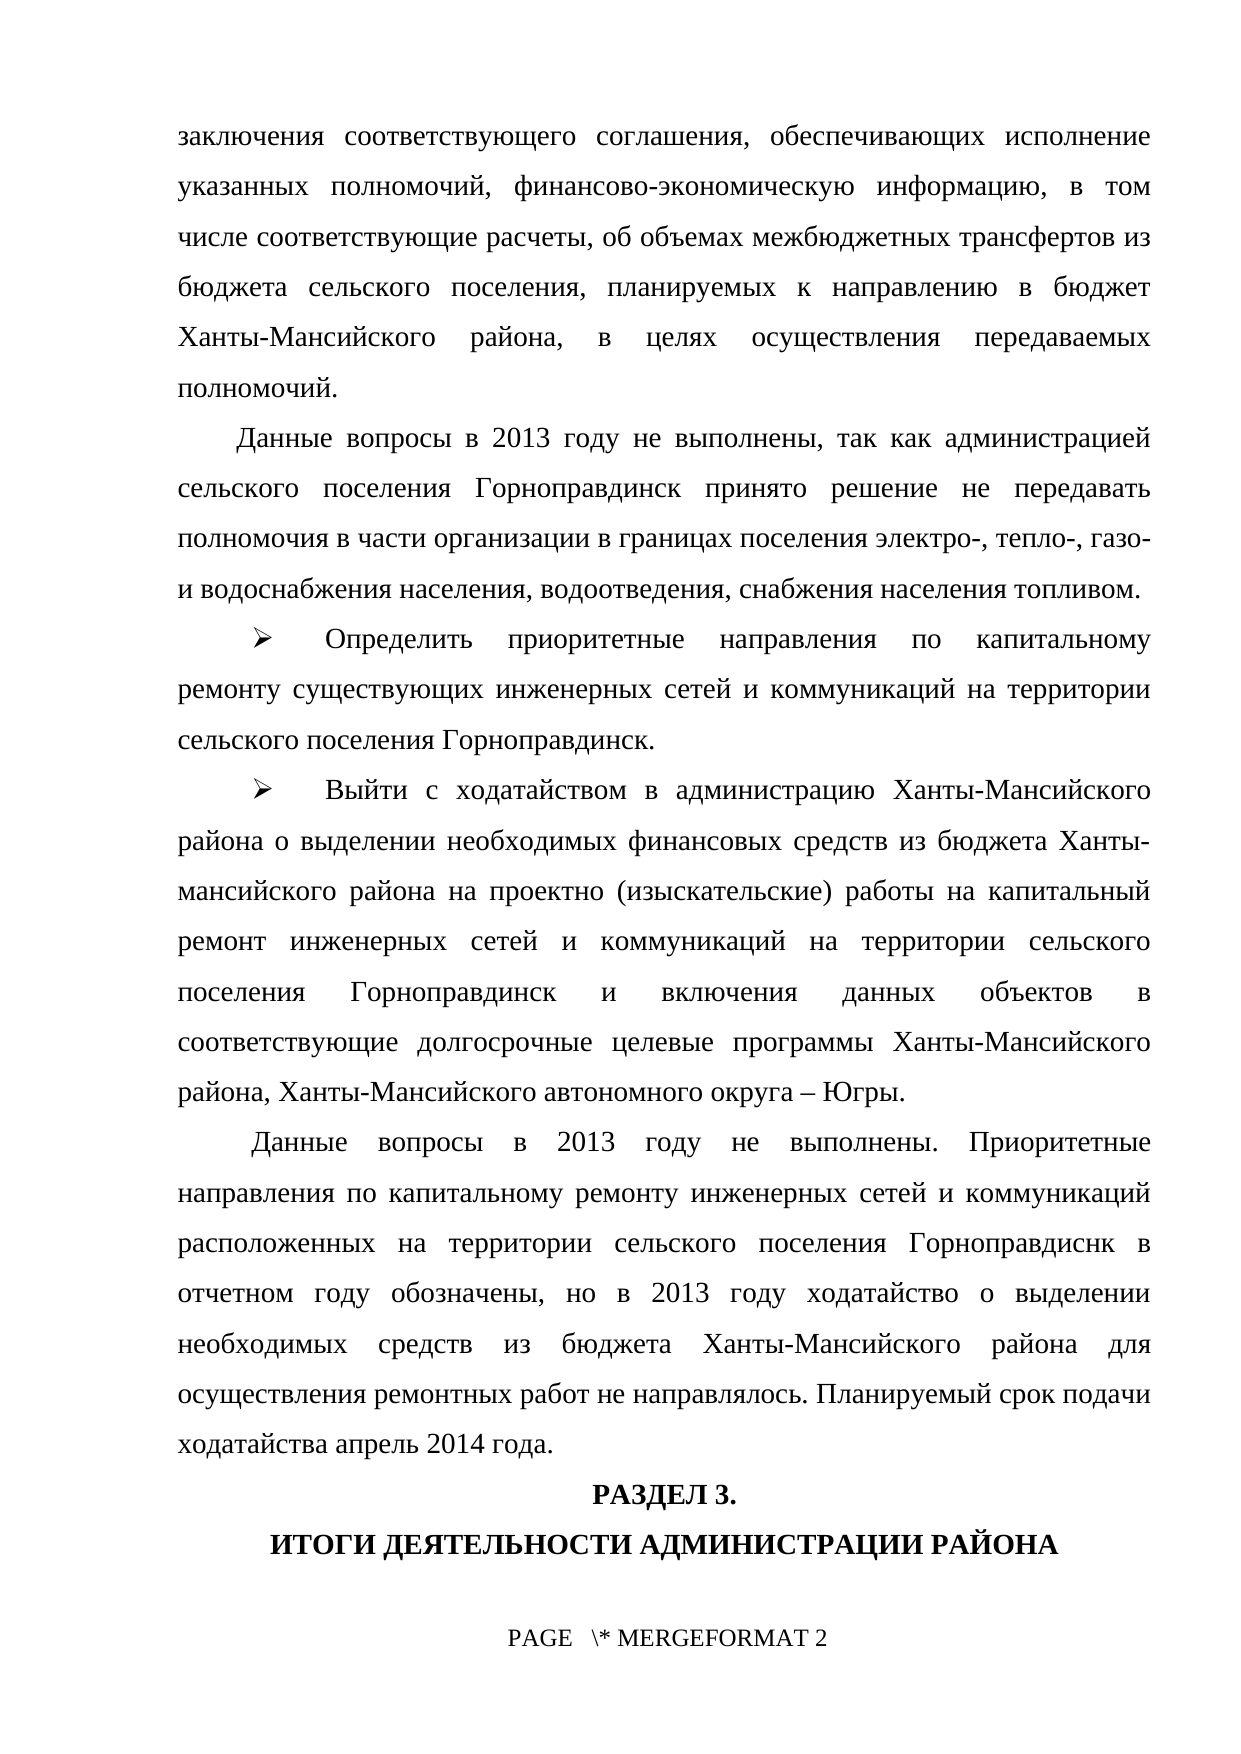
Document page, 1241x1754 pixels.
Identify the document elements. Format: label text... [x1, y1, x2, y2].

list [177, 118, 1152, 403]
text Данные вопросы в 2013 году не выполнены. Приоритетные направления по капитальному ремонту инженерных сетей и коммуникаций расположенных на территории сельского поселения Горноправдиснк в отчетном году обозначены, но в 2013 году ходатайство о выделении необходимых средств из бюджета Ханты-Мансийского района для осуществления ремонтных работ не направлялось. Планируемый срок подачи ходатайства апрель 2014 года. [177, 1124, 1152, 1460]
text РАЗДЕЛ 3. [177, 1477, 1152, 1510]
list Выйти с ходатайством в администрацию Ханты-Мансийского района о выделении необходимых финансовых средств из бюджета Ханты-мансийского района на проектно (изыскательские) работы на капитальный ремонт инженерных сетей и коммуникаций на территории сельского поселения Горноправдинск и включения данных объектов в соответствующие долгосрочные целевые программы Ханты-Мансийского района, Ханты-Мансийского автономного округа – Югры. [177, 772, 1152, 1108]
text Данные вопросы в 2013 году не выполнены, так как администрацией сельского поселения Горноправдинск принято решение не передавать полномочия в части организации в границах поселения электро-, тепло-, газо- и водоснабжения населения, водоотведения, снабжения населения топливом. [177, 420, 1152, 604]
text ИТОГИ ДЕЯТЕЛЬНОСТИ АДМИНИСТРАЦИИ РАЙОНА [177, 1527, 1152, 1561]
list Определить приоритетные направления по капитальному ремонту существующих инженерных сетей и коммуникаций на территории сельского поселения Горноправдинск. [177, 621, 1152, 756]
